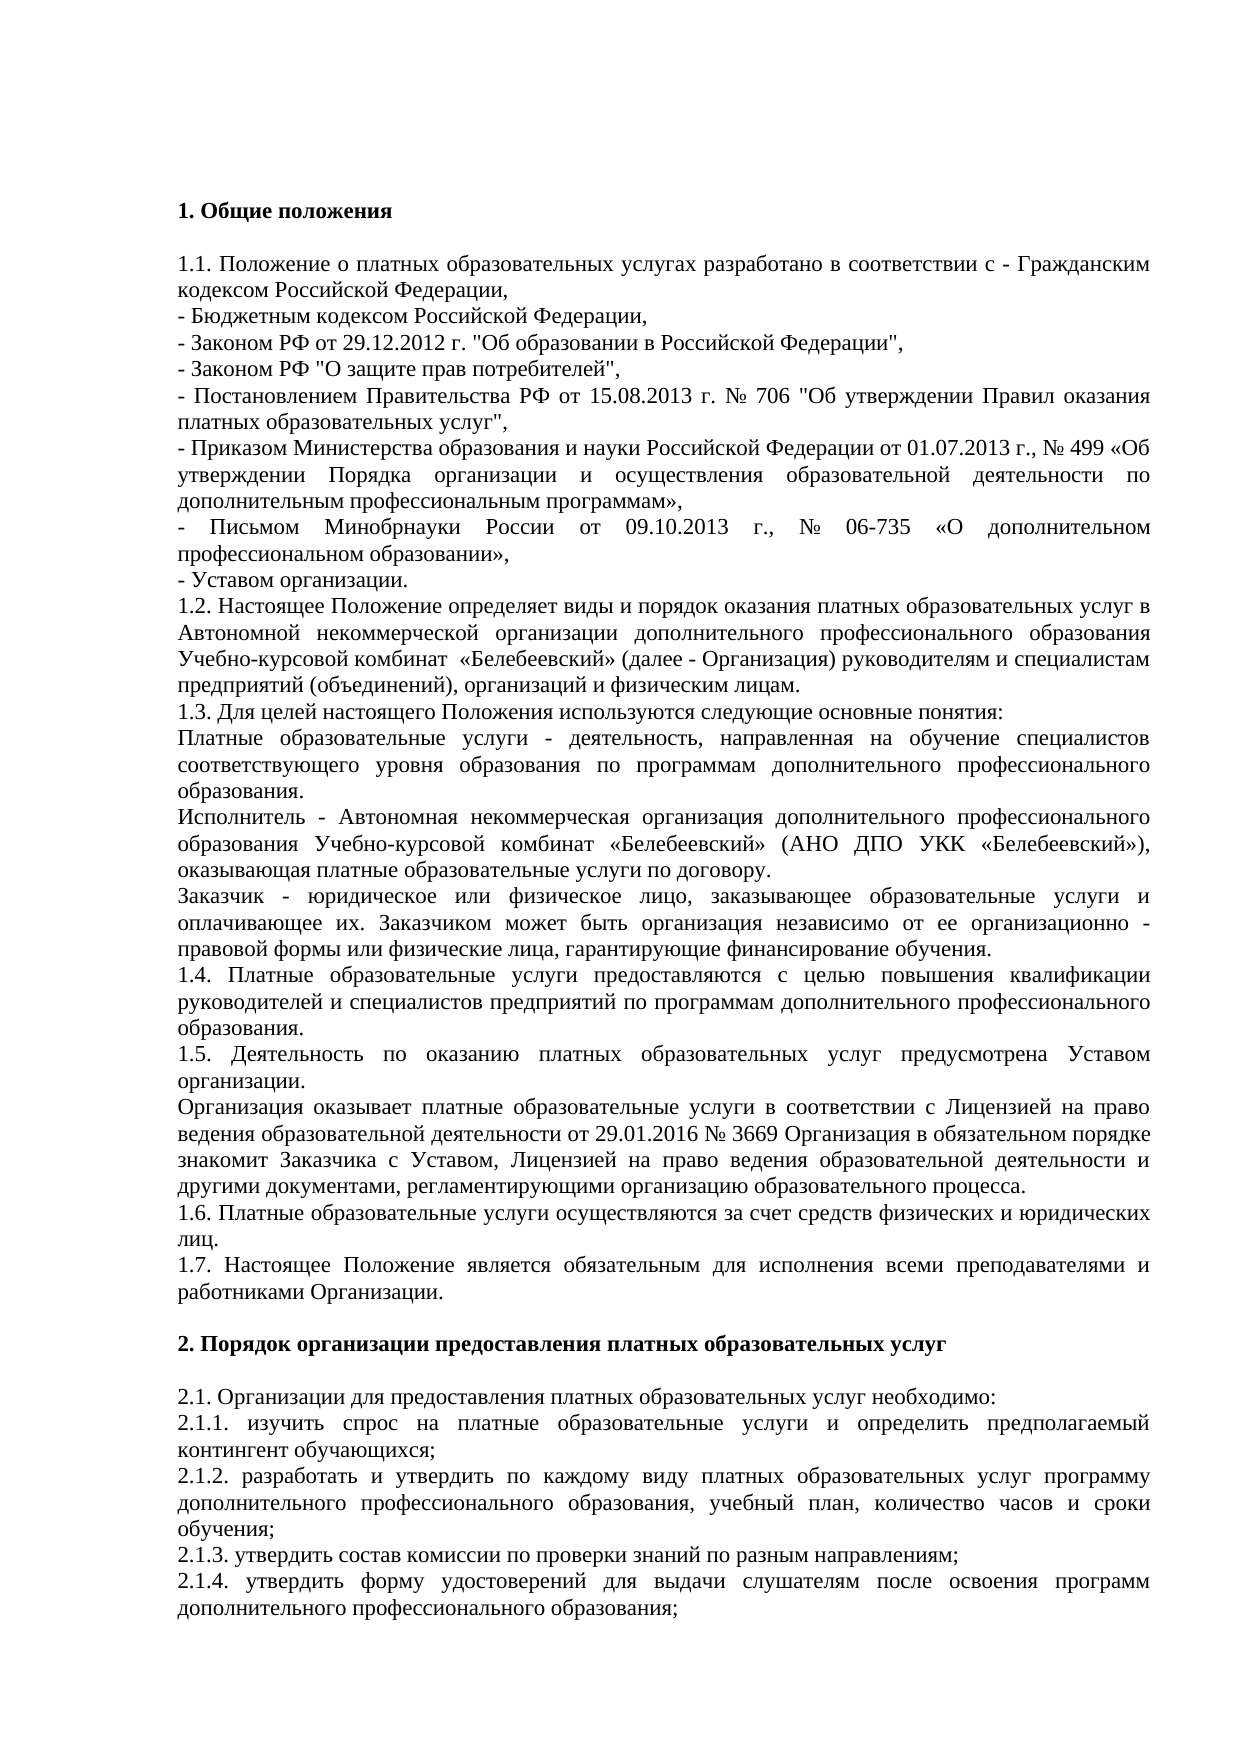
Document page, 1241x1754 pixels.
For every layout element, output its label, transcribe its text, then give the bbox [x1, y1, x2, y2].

text - Законом РФ "О защите прав потребителей", [177, 355, 1152, 382]
text Исполнитель - Автономная некоммерческая организация дополнительного профессионального образования Учебно-курсовой комбинат «Белебеевский» (АНО ДПО УКК «Белебеевский»), оказывающая платные образовательные услуги по договору. [177, 803, 1152, 882]
text 2.1.4. утвердить форму удостоверений для выдачи слушателям после освоения программ дополнительного профессионального образования; [177, 1568, 1152, 1620]
text Заказчик - юридическое или физическое лицо, заказывающее образовательные услуги и оплачивающее их. Заказчиком может быть организация независимо от ее организационно - правовой формы или физические лица, гарантирующие финансирование обучения. [177, 882, 1152, 961]
text Платные образовательные услуги - деятельность, направленная на обучение специалистов соответствующего уровня образования по программам дополнительного профессионального образования. [177, 724, 1152, 803]
text - Бюджетным кодексом Российской Федерации, [177, 303, 1152, 329]
text 2. Порядок организации предоставления платных образовательных услуг [177, 1330, 1152, 1357]
text 1.4. Платные образовательные услуги предоставляются с целью повышения квалификации руководителей и специалистов предприятий по программам дополнительного профессионального образования. [177, 961, 1152, 1041]
text - Уставом организации. [177, 566, 1152, 592]
text 1.5. Деятельность по оказанию платных образовательных услуг предусмотрена Уставом организации. [177, 1041, 1152, 1093]
text 1.3. Для целей настоящего Положения используются следующие основные понятия: [177, 698, 1152, 724]
text 1. Общие положения [177, 197, 1152, 223]
text - Приказом Министерства образования и науки Российской Федерации от 01.07.2013 г., № 499 «Об утверждении Порядка организации и осуществления образовательной деятельности по дополнительным профессиональным программам», [177, 434, 1152, 513]
text 2.1. Организации для предоставления платных образовательных услуг необходимо: [177, 1383, 1152, 1409]
text 1.1. Положение о платных образовательных услугах разработано в соответствии с - Гражданским кодексом Российской Федерации, [177, 250, 1152, 303]
text 2.1.1. изучить спрос на платные образовательные услуги и определить предполагаемый контингент обучающихся; [177, 1409, 1152, 1462]
text Организация оказывает платные образовательные услуги в соответствии с Лицензией на право ведения образовательной деятельности от 29.01.2016 № 3669 Организация в обязательном порядке знакомит Заказчика с Уставом, Лицензией на право ведения образовательной деятельности и другими документами, регламентирующими организацию образовательного процесса. [177, 1093, 1152, 1199]
text - Письмом Минобрнауки России от 09.10.2013 г., № 06-735 «О дополнительном профессиональном образовании», [177, 513, 1152, 566]
text 2.1.2. разработать и утвердить по каждому виду платных образовательных услуг программу дополнительного профессионального образования, учебный план, количество часов и сроки обучения; [177, 1462, 1152, 1541]
text 1.7. Настоящее Положение является обязательным для исполнения всеми преподавателями и работниками Организации. [177, 1251, 1152, 1304]
text 1.6. Платные образовательные услуги осуществляются за счет средств физических и юридических лиц. [177, 1199, 1152, 1251]
text 2.1.3. утвердить состав комиссии по проверки знаний по разным направлениям; [177, 1541, 1152, 1568]
text - Постановлением Правительства РФ от 15.08.2013 г. № 706 "Об утверждении Правил оказания платных образовательных услуг", [177, 382, 1152, 434]
text - Законом РФ от 29.12.2012 г. "Об образовании в Российской Федерации", [177, 329, 1152, 355]
text 1.2. Настоящее Положение определяет виды и порядок оказания платных образовательных услуг в Автономной некоммерческой организации дополнительного профессионального образования Учебно-курсовой комбинат «Белебеевский» (далее - Организация) руководителям и специалистам предприятий (объединений), организаций и физическим лицам. [177, 592, 1152, 698]
